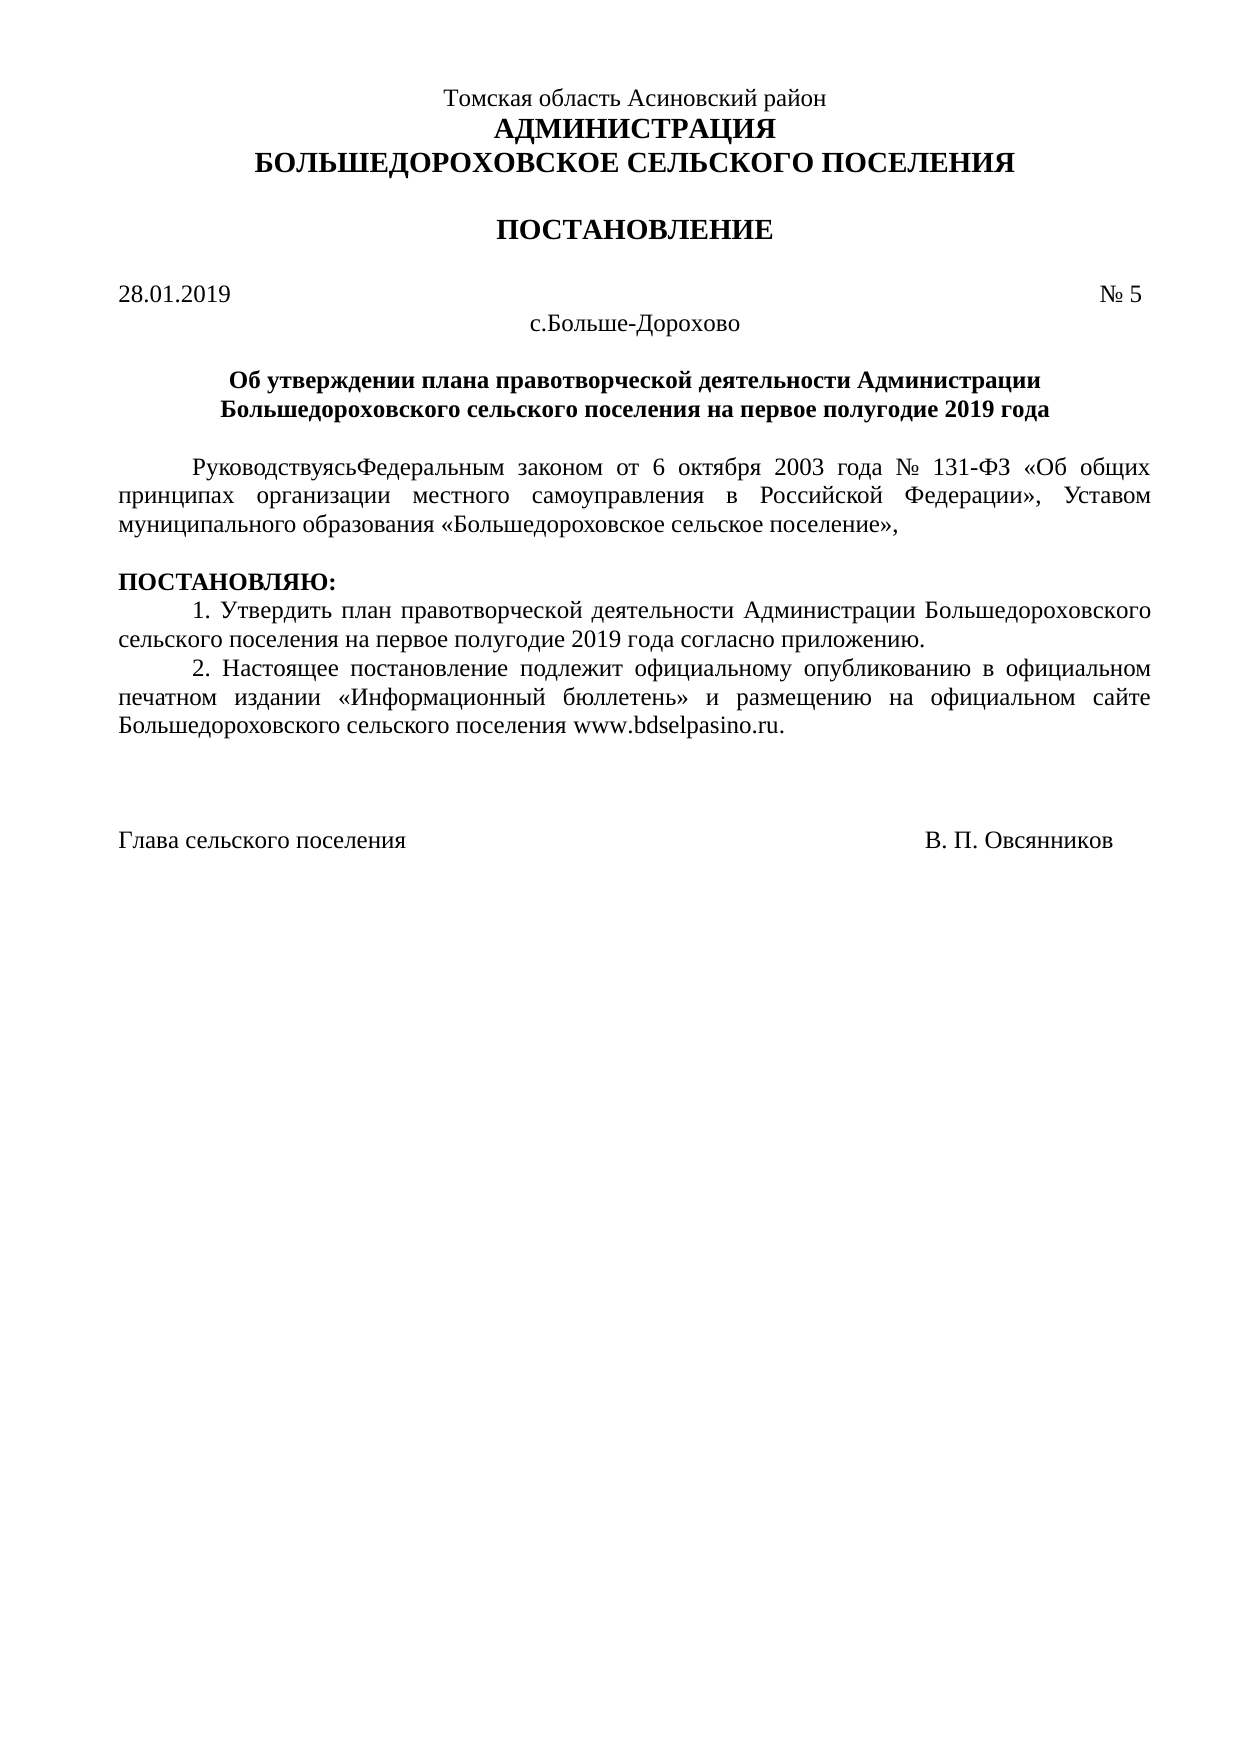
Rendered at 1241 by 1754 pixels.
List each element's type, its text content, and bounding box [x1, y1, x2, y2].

text АДМИНИСТРАЦИЯ [118, 111, 1152, 145]
text 1. Утвердить план правотворческой деятельности Администрации Большедороховского сельского поселения на первое полугодие 2019 года согласно приложению. [118, 595, 1152, 653]
text Томская область Асиновский район [118, 83, 1152, 111]
text 28.01.2019 № 5 [118, 279, 1152, 308]
text ПОСТАНОВЛЕНИЕ [118, 212, 1152, 246]
text ПОСТАНОВЛЯЮ: [118, 567, 1152, 595]
text БОЛЬШЕДОРОХОВСКОЕ СЕЛЬСКОГО ПОСЕЛЕНИЯ [118, 145, 1152, 178]
text 2. Настоящее постановление подлежит официальному опубликованию в официальном печатном издании «Информационный бюллетень» и размещению на официальном сайте Большедороховского сельского поселения www.bdselpasino.ru. [118, 653, 1152, 739]
text с.Больше-Дорохово [118, 308, 1152, 337]
text Большедороховского сельского поселения на первое полугодие 2019 года [118, 394, 1152, 423]
text Глава сельского поселения В. П. Овсянников [118, 825, 1152, 854]
text РуководствуясьФедеральным законом от 6 октября 2003 года № 131-ФЗ «Об общих принципах организации местного самоуправления в Российской Федерации», Уставом муниципального образования «Большедороховское сельское поселение», [118, 452, 1152, 538]
text Об утверждении плана правотворческой деятельности Администрации [118, 365, 1152, 394]
